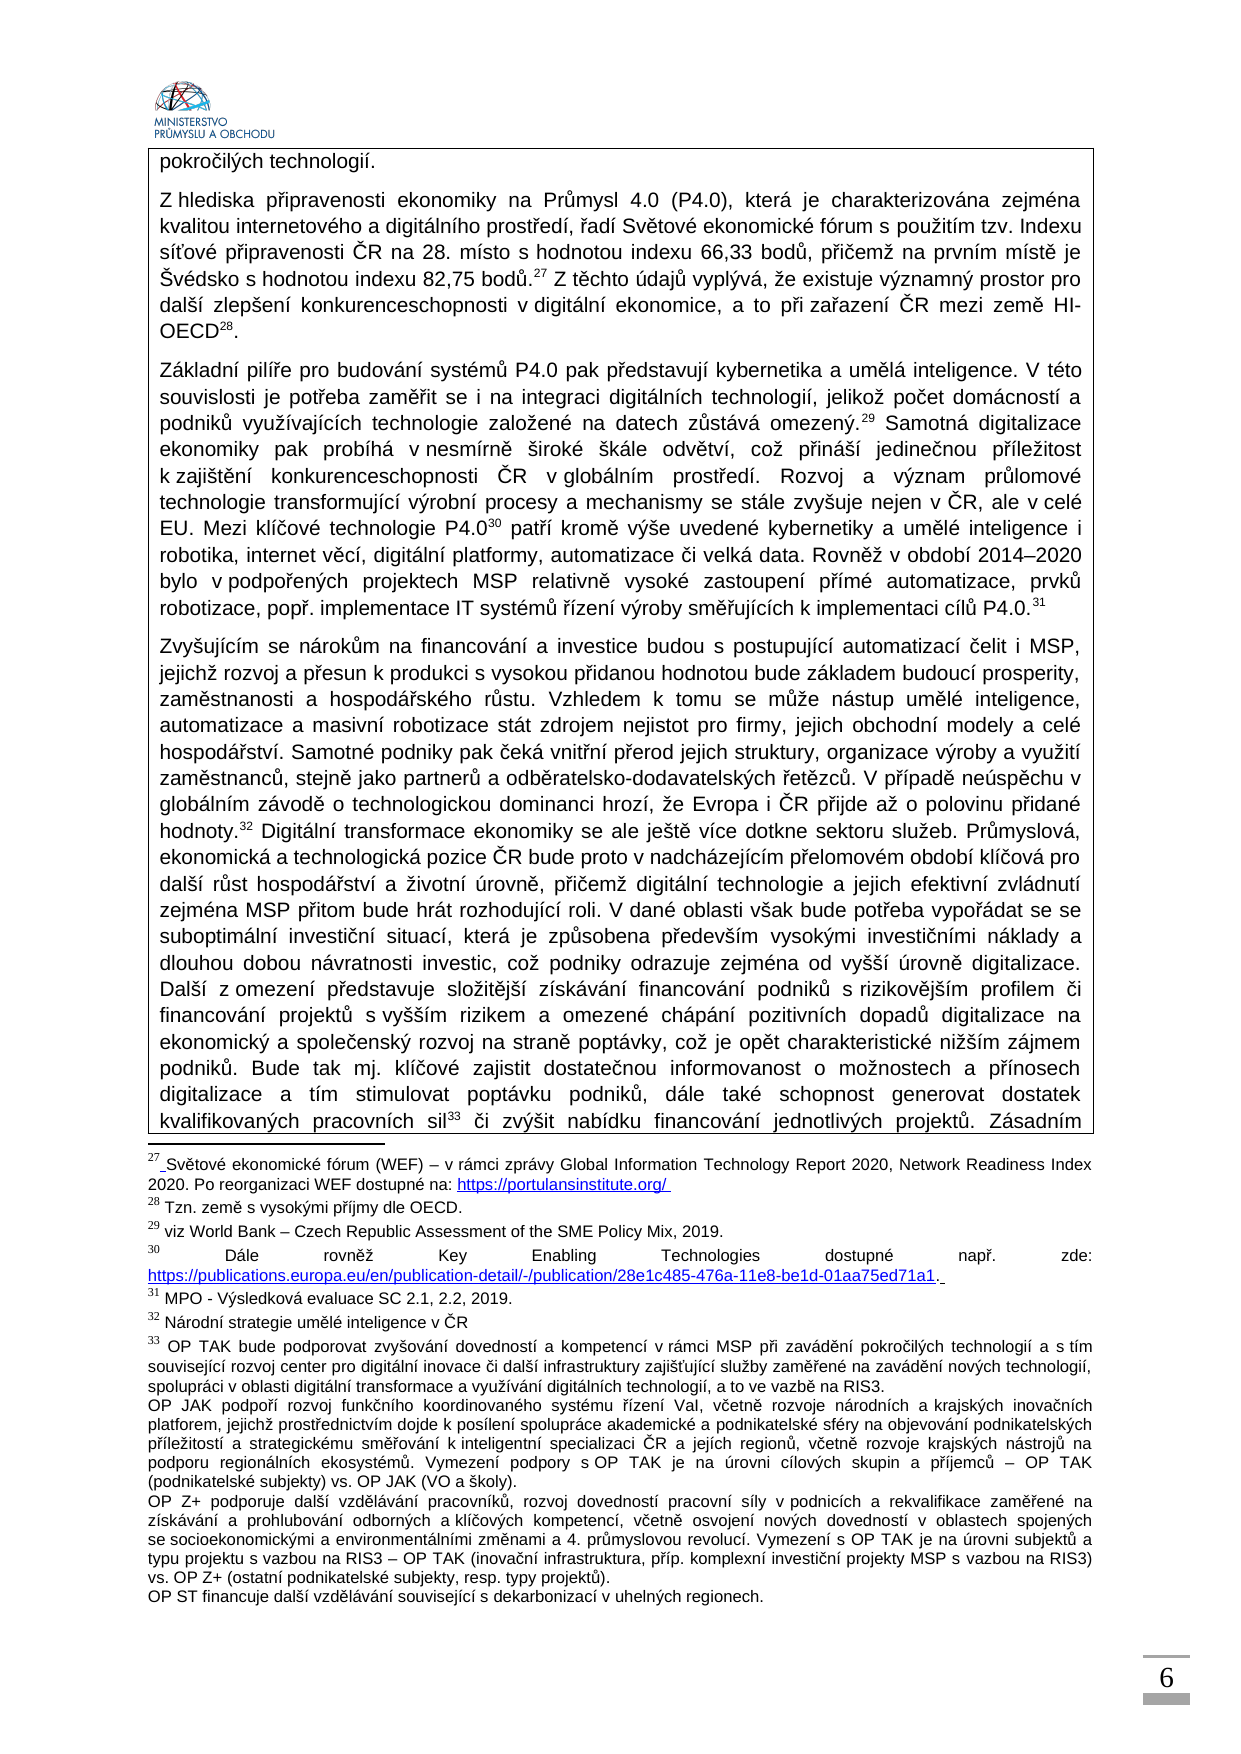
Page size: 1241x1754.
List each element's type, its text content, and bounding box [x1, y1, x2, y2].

picture [147, 73, 282, 146]
